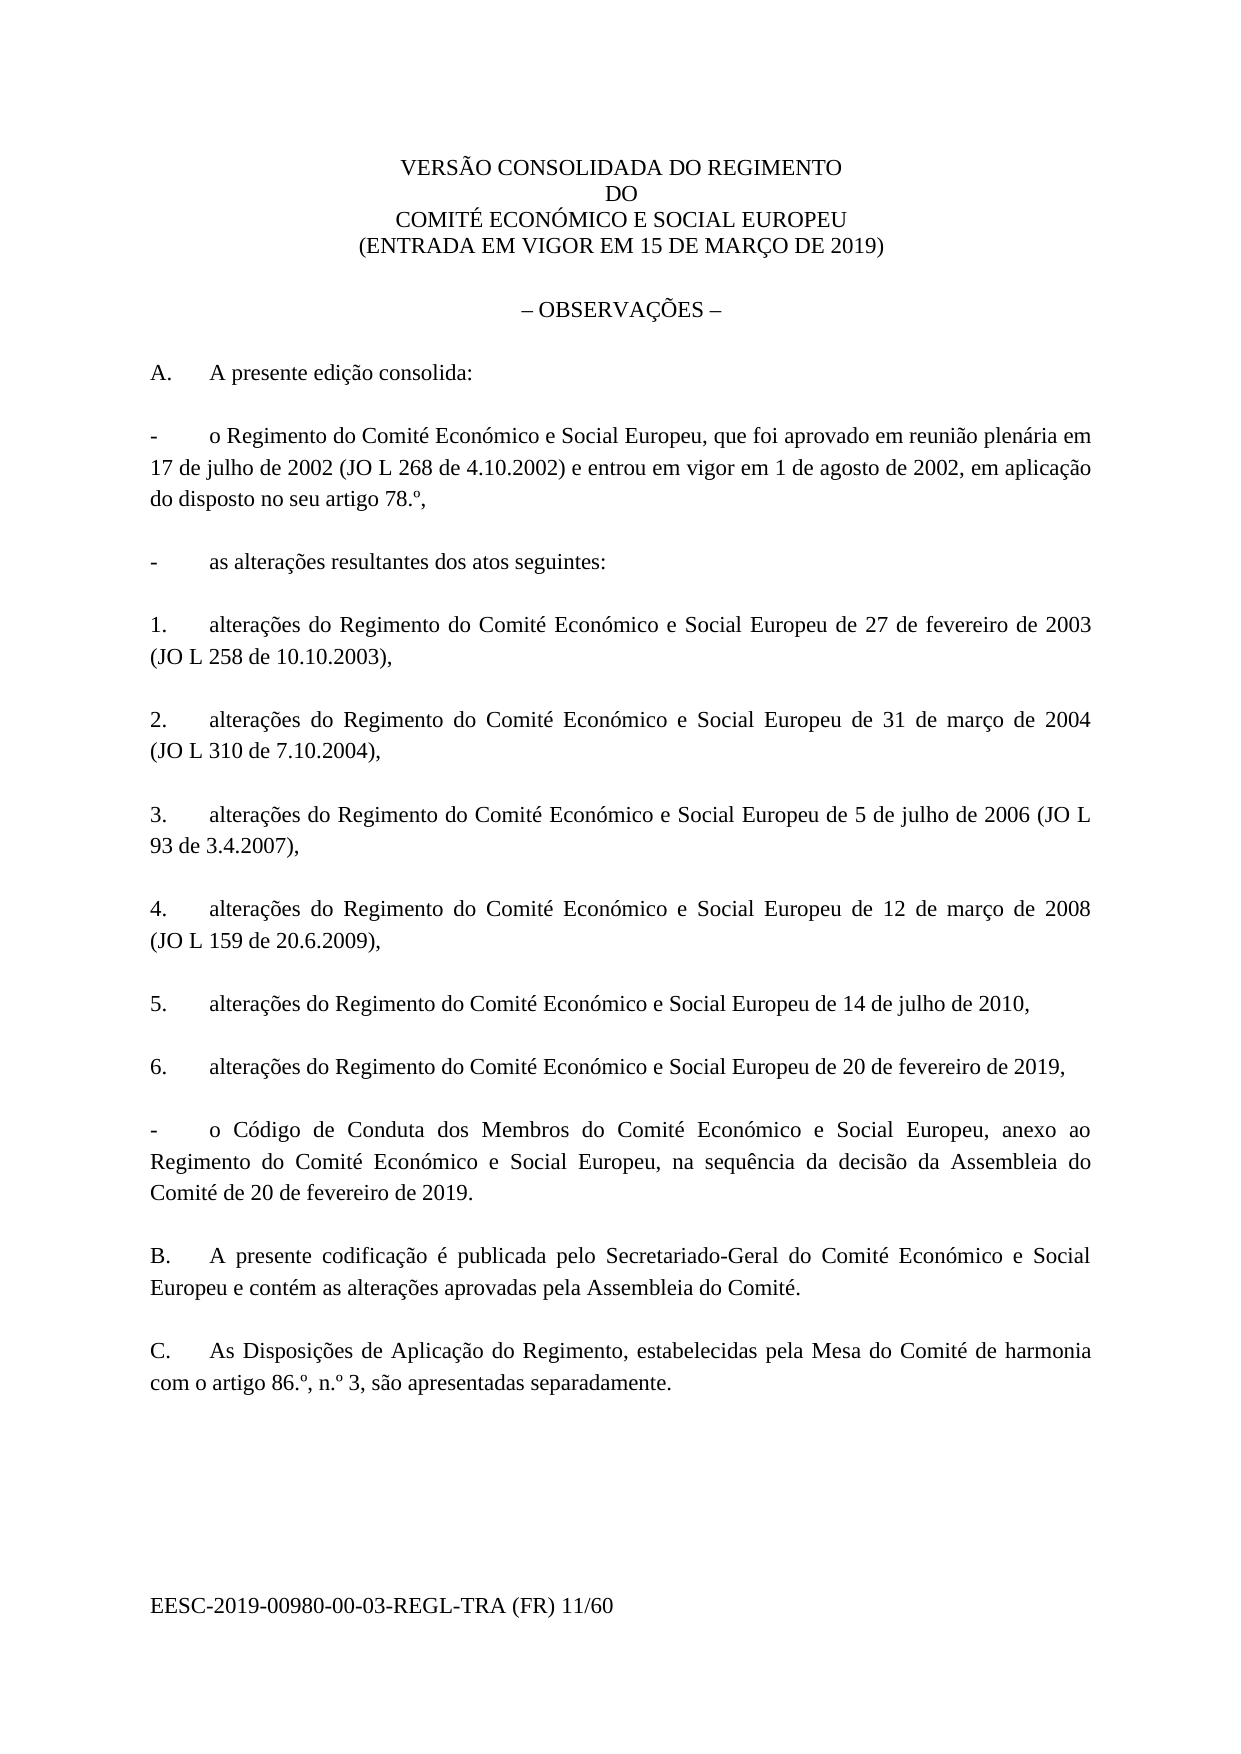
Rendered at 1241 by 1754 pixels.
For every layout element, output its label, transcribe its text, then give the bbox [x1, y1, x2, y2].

text C. As Disposições de Aplicação do Regimento, estabelecidas pela Mesa do Comité de harmonia com o artigo 86.º, n.º 3, são apresentadas separadamente. [150, 1337, 1093, 1395]
text (ENTRADA EM VIGOR EM 15 DE MARÇO DE 2019) [150, 233, 1093, 259]
text - o Código de Conduta dos Membros do Comité Económico e Social Europeu, anexo ao Regimento do Comité Económico e Social Europeu, na sequência da decisão da Assembleia do Comité de 20 de fevereiro de 2019. [150, 1116, 1093, 1206]
text 3. alterações do Regimento do Comité Económico e Social Europeu de 5 de julho de 2006 (JO L 93 de 3.4.2007), [150, 801, 1093, 859]
text 5. alterações do Regimento do Comité Económico e Social Europeu de 14 de julho de 2010, [150, 990, 1093, 1016]
text - o Regimento do Comité Económico e Social Europeu, que foi aprovado em reunião plenária em 17 de julho de 2002 (JO L 268 de 4.10.2002) e entrou em vigor em 1 de agosto de 2002, em aplicação do disposto no seu artigo 78.º, [150, 422, 1093, 511]
text B. A presente codificação é publicada pelo Secretariado-Geral do Comité Económico e Social Europeu e contém as alterações aprovadas pela Assembleia do Comité. [150, 1243, 1093, 1301]
text 4. alterações do Regimento do Comité Económico e Social Europeu de 12 de março de 2008 (JO L 159 de 20.6.2009), [150, 895, 1093, 953]
text 6. alterações do Regimento do Comité Económico e Social Europeu de 20 de fevereiro de 2019, [150, 1053, 1093, 1079]
text – OBSERVAÇÕES – [150, 296, 1093, 322]
text 2. alterações do Regimento do Comité Económico e Social Europeu de 31 de março de 2004 (JO L 310 de 7.10.2004), [150, 706, 1093, 764]
text 1. alterações do Regimento do Comité Económico e Social Europeu de 27 de fevereiro de 2003 (JO L 258 de 10.10.2003), [150, 611, 1093, 669]
text A. A presente edição consolida: [150, 359, 1093, 385]
text VERSÃO CONSOLIDADA DO REGIMENTO do Comité Económico e Social Europeu [150, 153, 1093, 233]
text - as alterações resultantes dos atos seguintes: [150, 548, 1093, 574]
